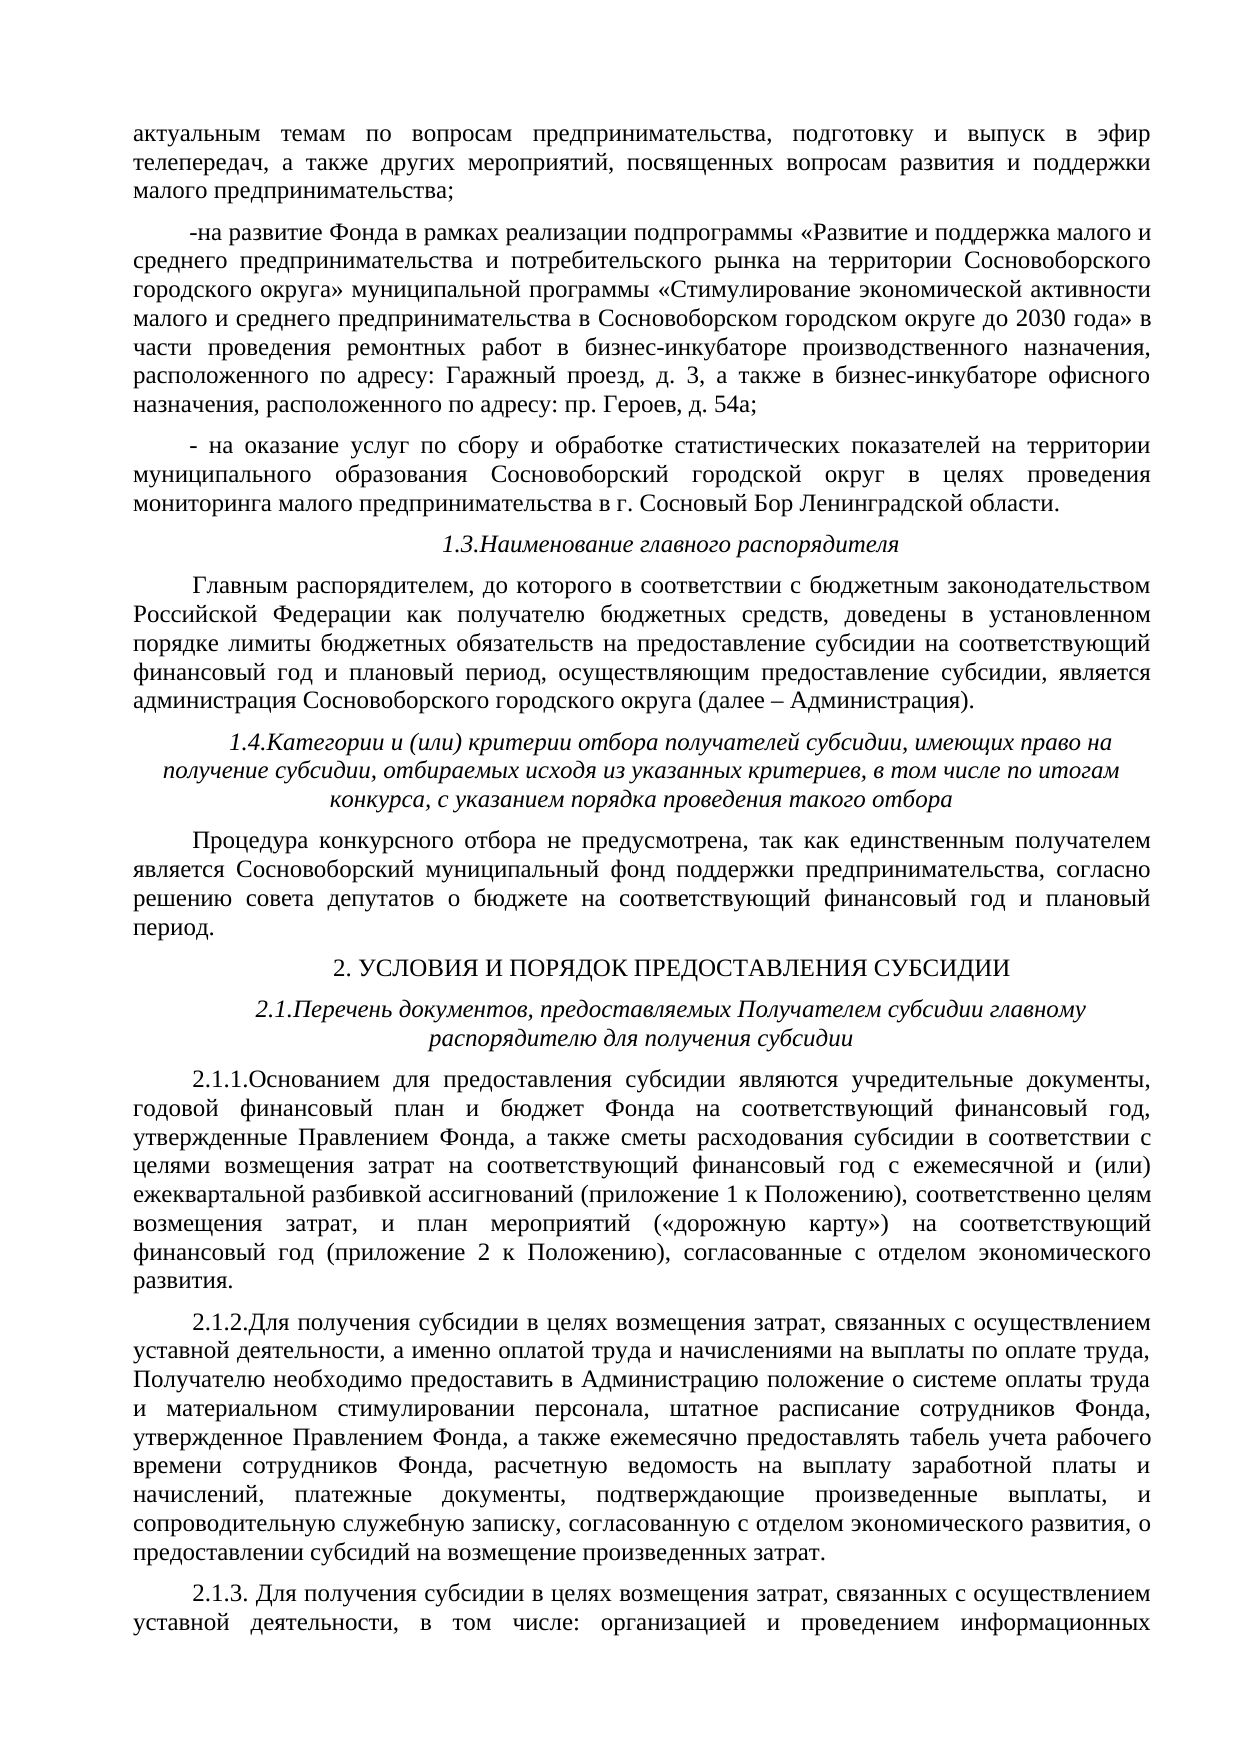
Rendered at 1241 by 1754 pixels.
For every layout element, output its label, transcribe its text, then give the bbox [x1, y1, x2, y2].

text Главным распорядителем, до которого в соответствии с бюджетным законодательством Российской Федерации как получателю бюджетных средств, доведены в установленном порядке лимиты бюджетных обязательств на предоставление субсидии на соответствующий финансовый год и плановый период, осуществляющим предоставление субсидии, является администрация Сосновоборского городского округа (далее – Администрация). [133, 571, 1152, 714]
text - на оказание услуг по сбору и обработке статистических показателей на территории муниципального образования Сосновоборский городской округ в целях проведения мониторинга малого предпринимательства в г. Сосновый Бор Ленинградской области. [133, 431, 1152, 517]
text Процедура конкурсного отбора не предусмотрена, так как единственным получателем является Сосновоборский муниципальный фонд поддержки предпринимательства, согласно решению совета депутатов о бюджете на соответствующий финансовый год и плановый период. [133, 826, 1152, 941]
text 2. Условия и порядок предоставления субсидии [133, 953, 1152, 982]
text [133, 1578, 1152, 1636]
text 2.1.Перечень документов, предоставляемых Получателем субсидии главному распорядителю для получения субсидии [133, 994, 1152, 1052]
text -на развитие Фонда в рамках реализации подпрограммы «Развитие и поддержка малого и среднего предпринимательства и потребительского рынка на территории Сосновоборского городского округа» муниципальной программы «Стимулирование экономической активности малого и среднего предпринимательства в Сосновоборском городском округе до 2030 года» в части проведения ремонтных работ в бизнес-инкубаторе производственного назначения, расположенного по адресу: Гаражный проезд, д. 3, а также в бизнес-инкубаторе офисного назначения, расположенного по адресу: пр. Героев, д. 54а; [133, 217, 1152, 418]
text 1.3.Наименование главного распорядителя [133, 529, 1152, 558]
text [133, 118, 1152, 204]
text 2.1.2.Для получения субсидии в целях возмещения затрат, связанных с осуществлением уставной деятельности, а именно оплатой труда и начислениями на выплаты по оплате труда, Получателю необходимо предоставить в Администрацию положение о системе оплаты труда и материальном стимулировании персонала, штатное расписание сотрудников Фонда, утвержденное Правлением Фонда, а также ежемесячно предоставлять табель учета рабочего времени сотрудников Фонда, расчетную ведомость на выплату заработной платы и начислений, платежные документы, подтверждающие произведенные выплаты, и сопроводительную служебную записку, согласованную с отделом экономического развития, о предоставлении субсидий на возмещение произведенных затрат. [133, 1307, 1152, 1566]
text 2.1.1.Основанием для предоставления субсидии являются учредительные документы, годовой финансовый план и бюджет Фонда на соответствующий финансовый год, утвержденные Правлением Фонда, а также сметы расходования субсидии в соответствии с целями возмещения затрат на соответствующий финансовый год с ежемесячной и (или) ежеквартальной разбивкой ассигнований (приложение 1 к Положению), соответственно целям возмещения затрат, и план мероприятий («дорожную карту») на соответствующий финансовый год (приложение 2 к Положению), согласованные с отделом экономического развития. [133, 1064, 1152, 1294]
text 1.4.Категории и (или) критерии отбора получателей субсидии, имеющих право на получение субсидии, отбираемых исходя из указанных критериев, в том числе по итогам конкурса, с указанием порядка проведения такого отбора [133, 727, 1152, 813]
